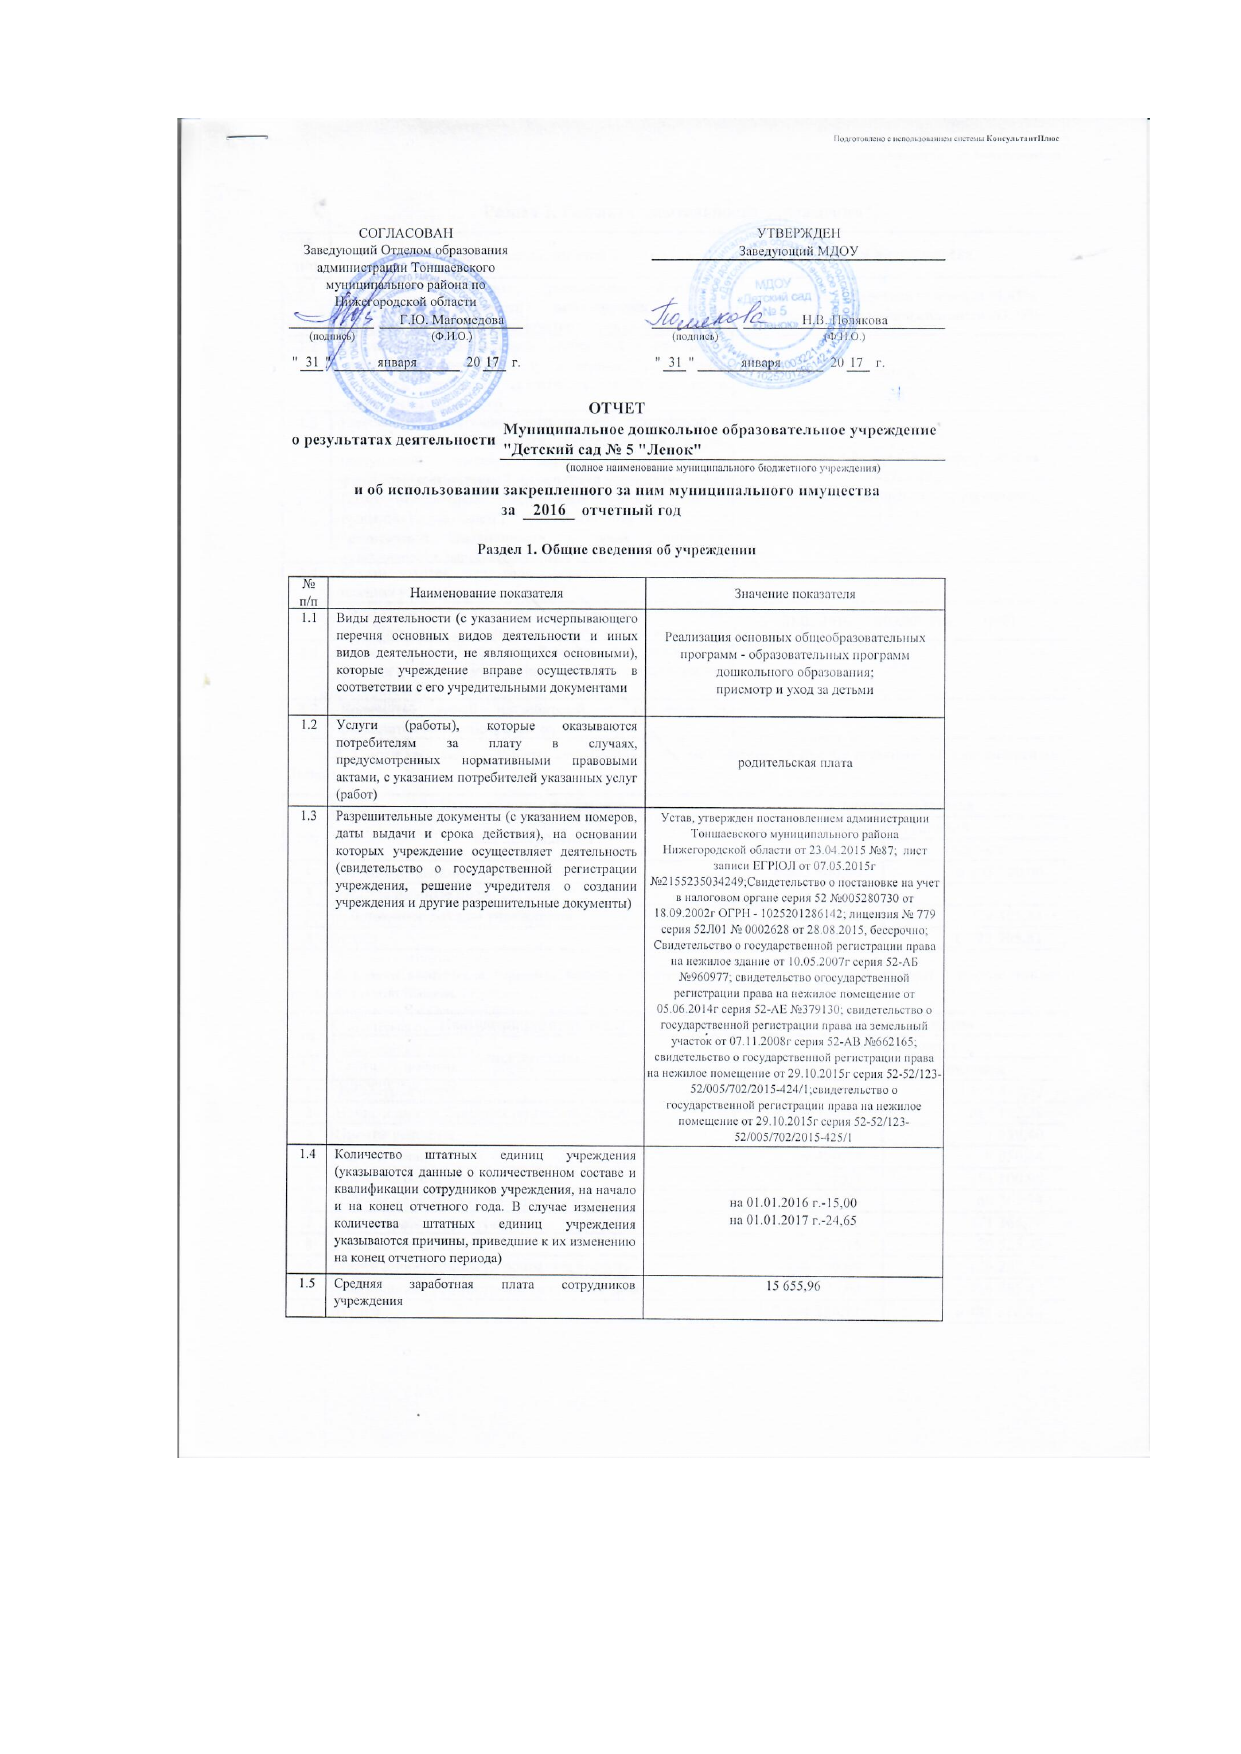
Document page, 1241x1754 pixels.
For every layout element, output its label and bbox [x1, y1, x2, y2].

picture [177, 118, 1152, 1458]
